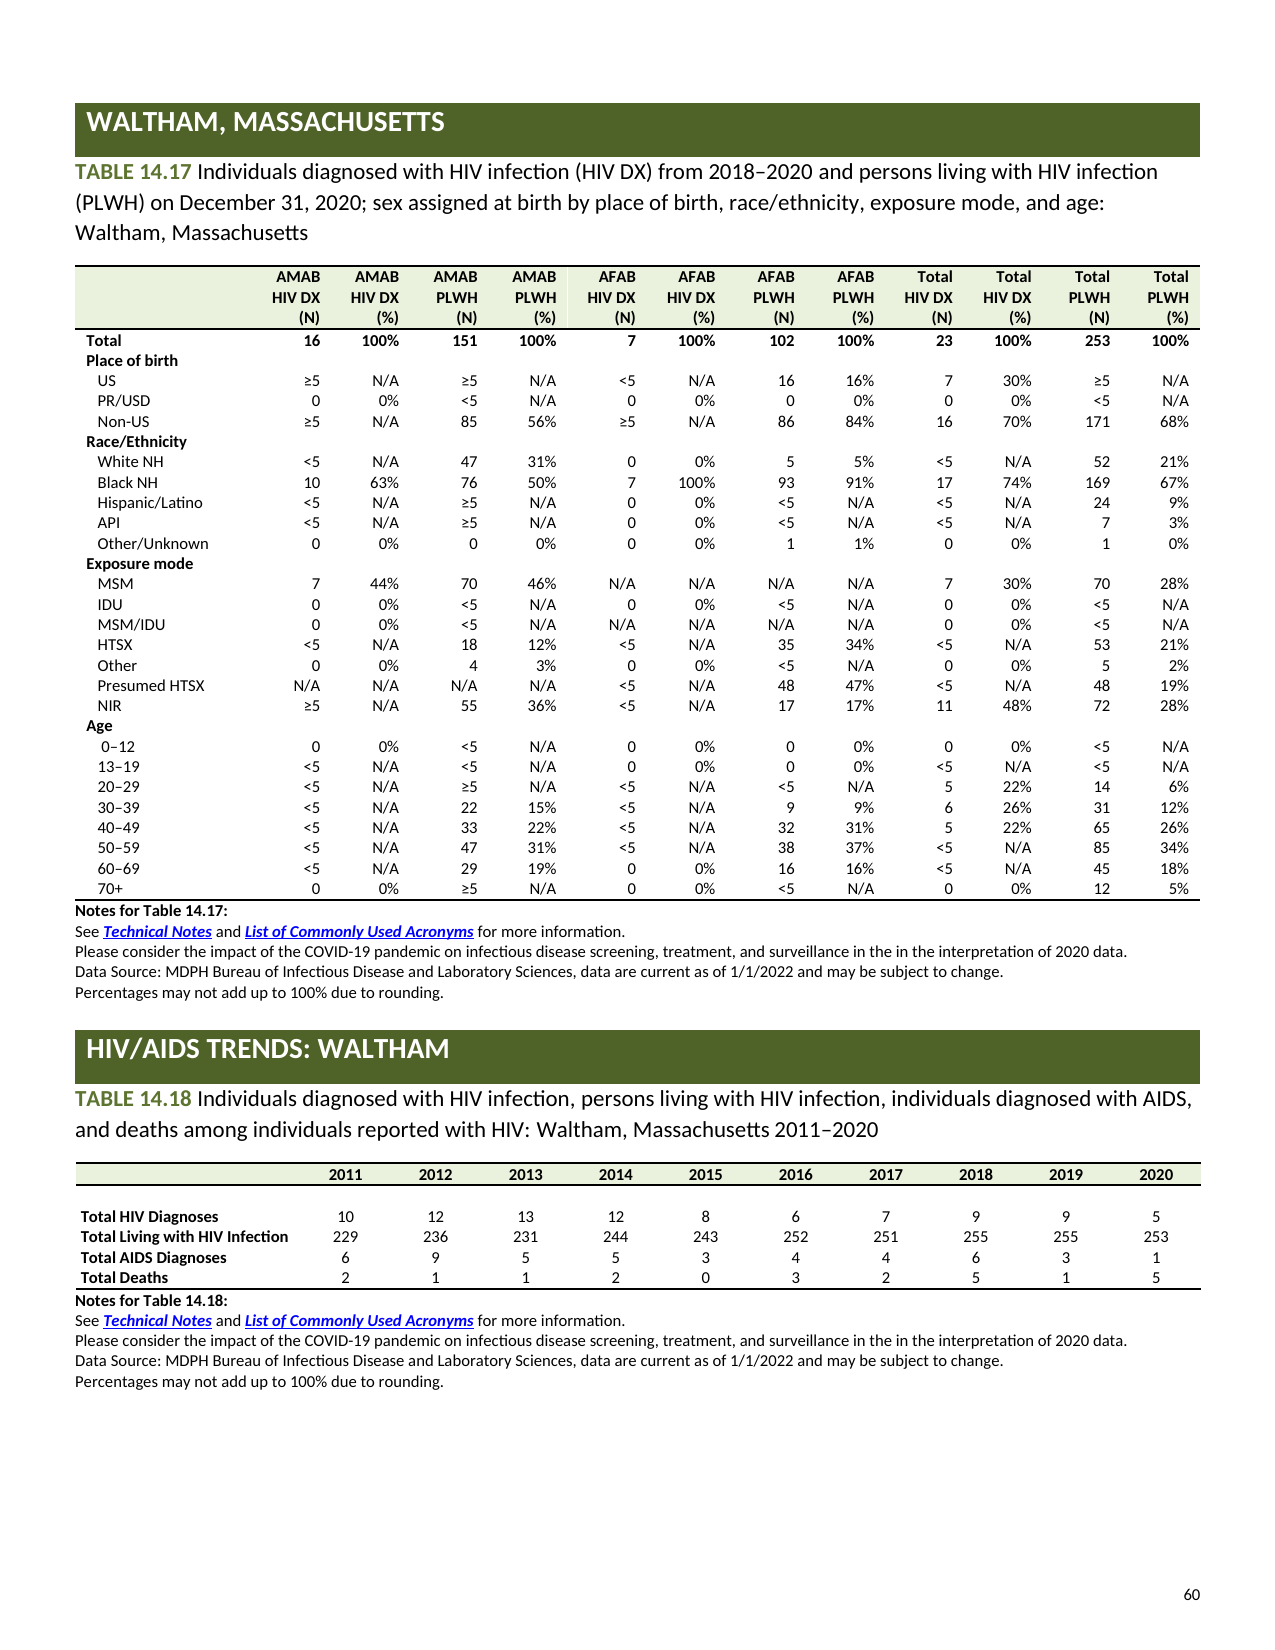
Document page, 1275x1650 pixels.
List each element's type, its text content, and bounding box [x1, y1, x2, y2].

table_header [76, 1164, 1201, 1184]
text Percentages may not add up to 100% due to rounding. [75, 1371, 1200, 1391]
text TABLE 14.18 Individuals diagnosed with HIV infection, persons living with HIV infection, individuals diagnosed with AIDS, and deaths among individuals reported with HIV: Waltham, Massachusetts 2011–2020 [75, 1084, 1200, 1143]
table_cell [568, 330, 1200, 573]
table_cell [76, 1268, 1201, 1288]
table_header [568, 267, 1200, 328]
text Notes for Table 14.18: [75, 1290, 1200, 1310]
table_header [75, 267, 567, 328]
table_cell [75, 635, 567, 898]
subtitle Please consider the impact of the COVID-19 pandemic on infectious disease screening, treatment, and surveillance in the in the interpretation of 2020 data. Data Source: MDPH Bureau of Infectious Disease and Laboratory Sciences, data are current as of 1/1/2022 and may be subject to change. [75, 941, 1200, 982]
text See Technical Notes and List of Commonly Used Acronyms for more information. [75, 1310, 1200, 1330]
subtitle Please consider the impact of the COVID-19 pandemic on infectious disease screening, treatment, and surveillance in the in the interpretation of 2020 data. Data Source: MDPH Bureau of Infectious Disease and Laboratory Sciences, data are current as of 1/1/2022 and may be subject to change. [75, 1330, 1200, 1371]
text See Technical Notes and List of Commonly Used Acronyms for more information. [75, 921, 1200, 941]
text TABLE 14.17 Individuals diagnosed with HIV infection (HIV DX) from 2018–2020 and persons living with HIV infection (PLWH) on December 31, 2020; sex assigned at birth by place of birth, race/ethnicity, exposure mode, and age: Waltham, Massachusetts [75, 157, 1200, 246]
text Notes for Table 14.17: [75, 901, 1200, 921]
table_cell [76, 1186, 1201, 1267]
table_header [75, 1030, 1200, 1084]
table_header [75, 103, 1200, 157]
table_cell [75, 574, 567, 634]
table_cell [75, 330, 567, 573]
text Percentages may not add up to 100% due to rounding. [75, 982, 1200, 1002]
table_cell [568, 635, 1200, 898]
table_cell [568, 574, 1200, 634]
